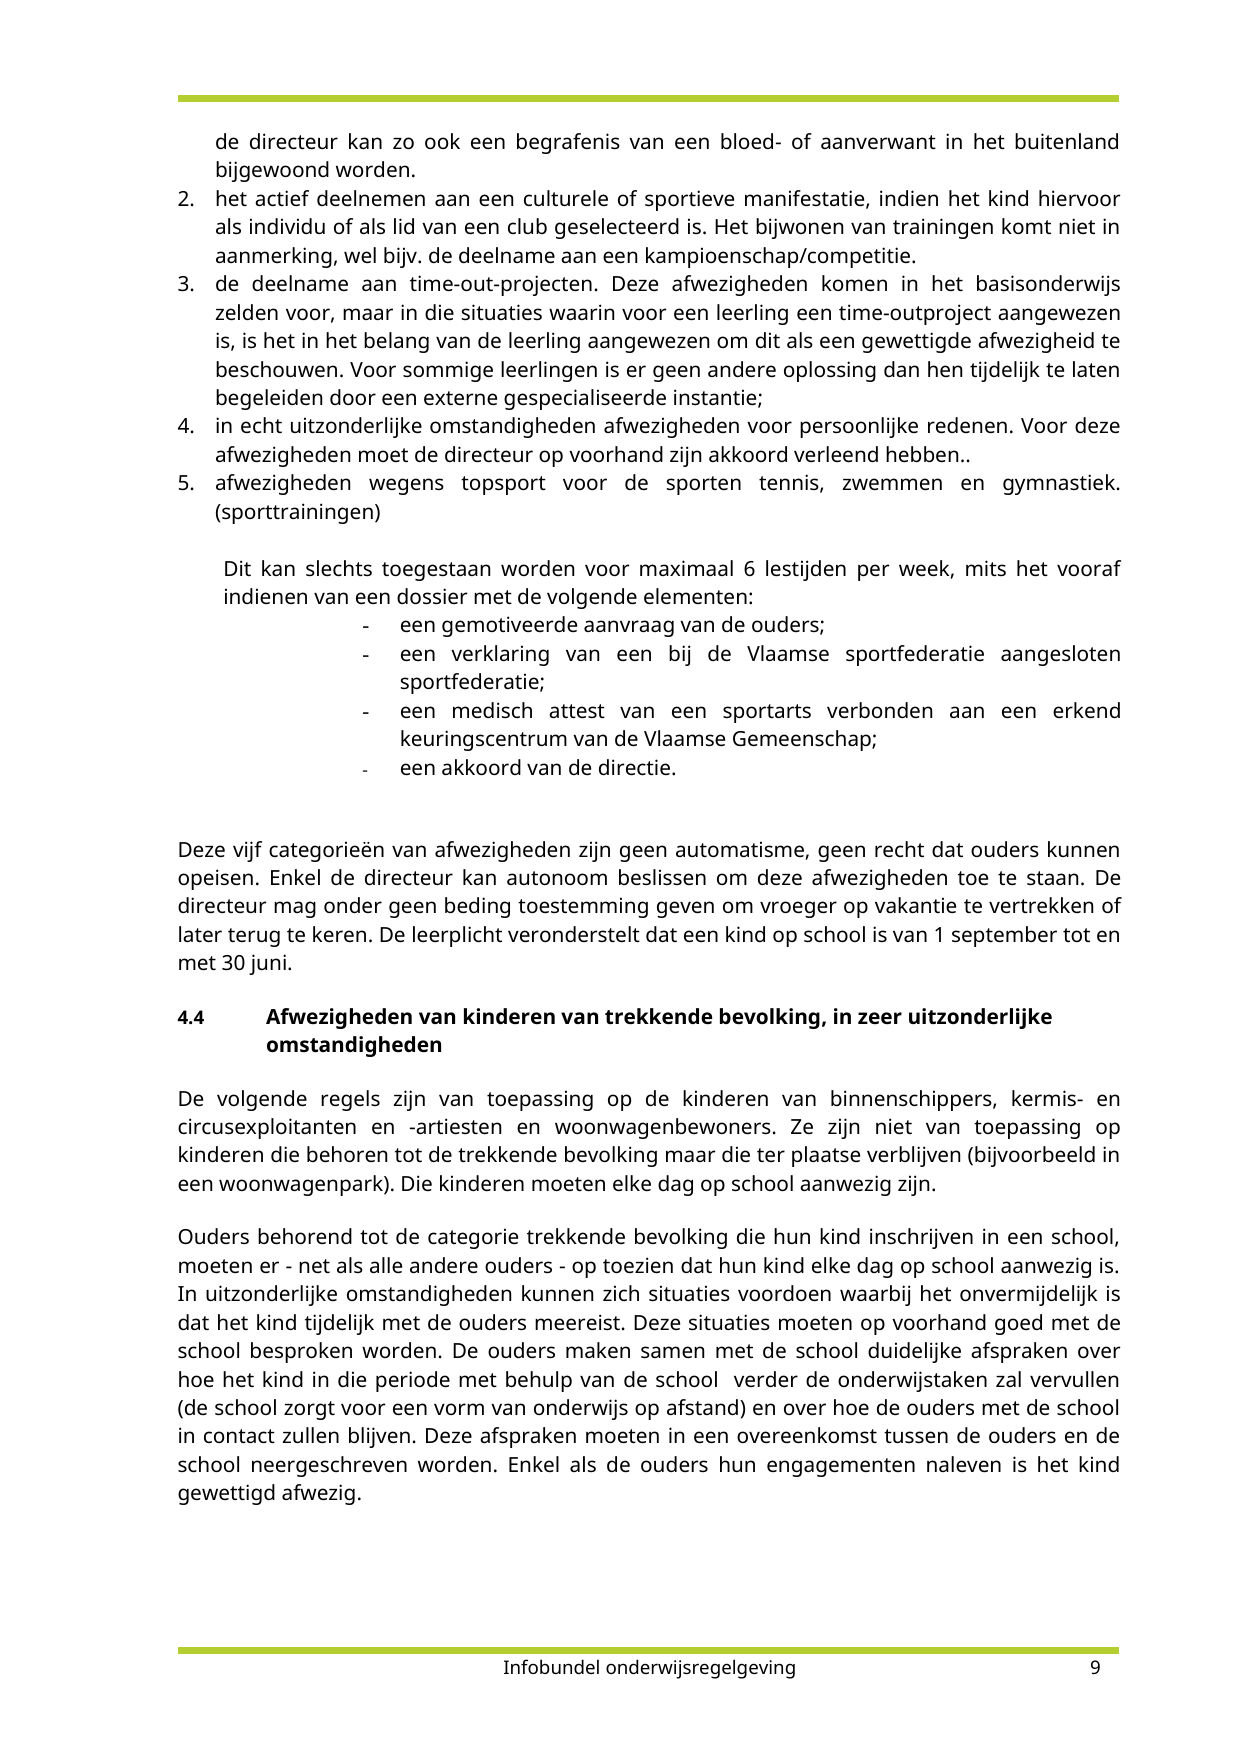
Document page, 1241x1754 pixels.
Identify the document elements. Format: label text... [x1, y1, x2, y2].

text Ouders behorend tot de categorie trekkende bevolking die hun kind inschrijven in een school, moeten er - net als alle andere ouders - op toezien dat hun kind elke dag op school aanwezig is. In uitzonderlijke omstandigheden kunnen zich situaties voordoen waarbij het onvermijdelijk is dat het kind tijdelijk met de ouders meereist. Deze situaties moeten op voorhand goed met de school besproken worden. De ouders maken samen met de school duidelijke afspraken over hoe het kind in die periode met behulp van de school verder de onderwijstaken zal vervullen (de school zorgt voor een vorm van onderwijs op afstand) en over hoe de ouders met de school in contact zullen blijven. Deze afspraken moeten in een overeenkomst tussen de ouders en de school neergeschreven worden. Enkel als de ouders hun engagementen naleven is het kind gewettigd afwezig. [177, 1222, 1122, 1507]
text Dit kan slechts toegestaan worden voor maximaal 6 lestijden per week, mits het vooraf indienen van een dossier met de volgende elementen: [223, 554, 1122, 611]
list een gemotiveerde aanvraag van de ouders; [362, 611, 1122, 639]
list de deelname aan time-out-projecten. Deze afwezigheden komen in het basisonderwijs zelden voor, maar in die situaties waarin voor een leerling een time-outproject aangewezen is, is het in het belang van de leerling aangewezen om dit als een gewettigde afwezigheid te beschouwen. Voor sommige leerlingen is er geen andere oplossing dan hen tijdelijk te laten begeleiden door een externe gespecialiseerde instantie; [177, 269, 1122, 412]
list een medisch attest van een sportarts verbonden aan een erkend keuringscentrum van de Vlaamse Gemeenschap; [362, 696, 1122, 753]
list een verklaring van een bij de Vlaamse sportfederatie aangesloten sportfederatie; [362, 639, 1122, 696]
list afwezigheden wegens topsport voor de sporten tennis, zwemmen en gymnastiek. (sporttrainingen) [177, 468, 1122, 525]
text De volgende regels zijn van toepassing op de kinderen van binnenschippers, kermis- en circusexploitanten en -artiesten en woonwagenbewoners. Ze zijn niet van toepassing op kinderen die behoren tot de trekkende bevolking maar die ter plaatse verblijven (bijvoorbeeld in een woonwagenpark). Die kinderen moeten elke dag op school aanwezig zijn. [177, 1084, 1122, 1197]
list een akkoord van de directie. [362, 753, 1122, 781]
text Deze vijf categorieën van afwezigheden zijn geen automatisme, geen recht dat ouders kunnen opeisen. Enkel de directeur kan autonoom beslissen om deze afwezigheden toe te staan. De directeur mag onder geen beding toestemming geven om vroeger op vakantie te vertrekken of later terug te keren. De leerplicht veronderstelt dat een kind op school is van 1 september tot en met 30 juni. [177, 835, 1122, 977]
list het actief deelnemen aan een culturele of sportieve manifestatie, indien het kind hiervoor als individu of als lid van een club geselecteerd is. Het bijwonen van trainingen komt niet in aanmerking, wel bijv. de deelname aan een kampioenschap/competitie. [177, 184, 1122, 269]
list Afwezigheden van kinderen van trekkende bevolking, in zeer uitzonderlijke omstandigheden [177, 1002, 1122, 1059]
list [177, 127, 1122, 184]
list in echt uitzonderlijke omstandigheden afwezigheden voor persoonlijke redenen. Voor deze afwezigheden moet de directeur op voorhand zijn akkoord verleend hebben.. [177, 412, 1122, 468]
